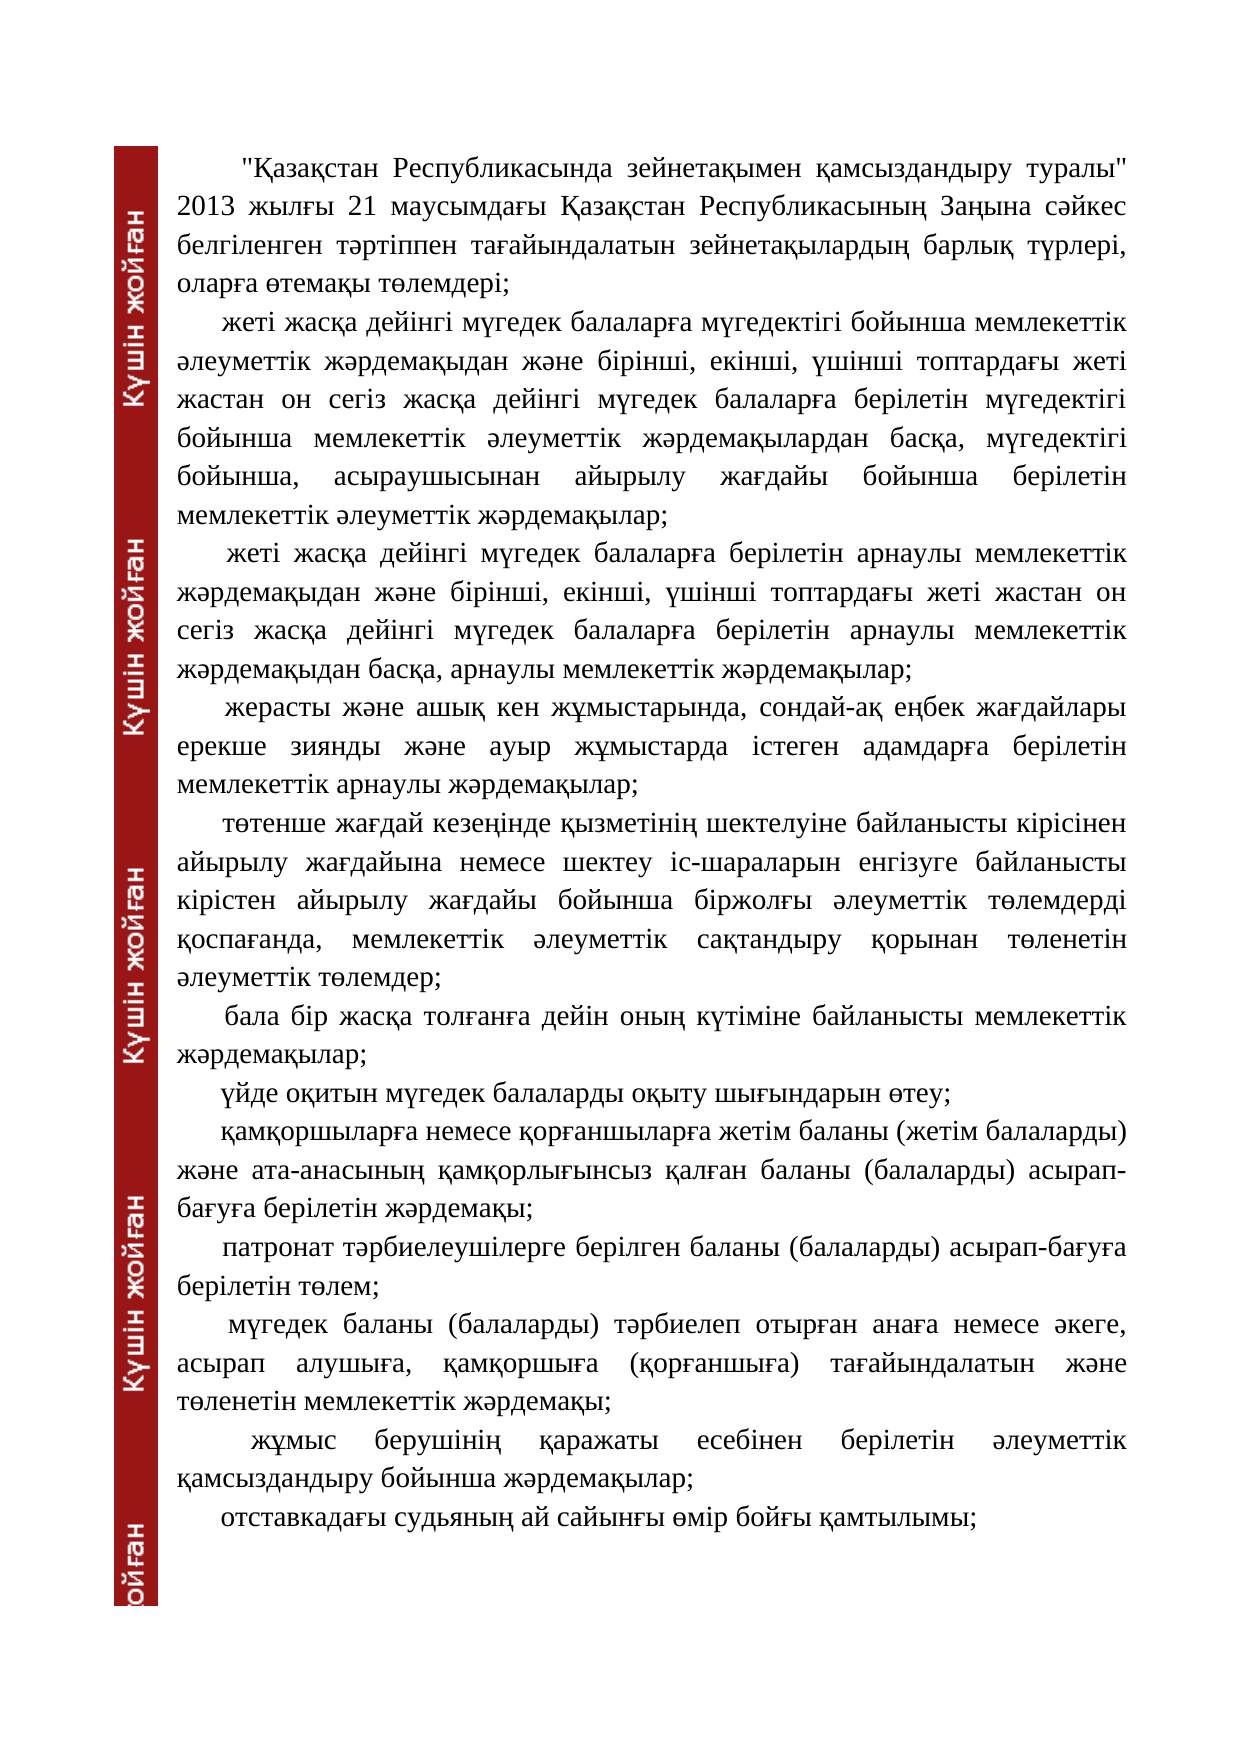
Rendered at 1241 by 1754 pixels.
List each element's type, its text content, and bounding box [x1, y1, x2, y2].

picture [114, 146, 158, 150]
text жеті жасқа дейінгі мүгедек балаларға берілетін арнаулы мемлекеттік жәрдемақыдан және бірінші, екінші, үшінші топтардағы жеті жастан он сегіз жасқа дейінгі мүгедек балаларға берілетін арнаулы мемлекеттік жәрдемақыдан басқа, арнаулы мемлекеттік жәрдемақылар; [112, 535, 1128, 684]
picture [114, 1224, 158, 1229]
text жерасты және ашық кен жұмыстарында, сондай-ақ еңбек жағдайлары ерекше зиянды және ауыр жұмыстарда істеген адамдарға берілетін мемлекеттік арнаулы жәрдемақылар; [112, 689, 1128, 800]
text патронат тәрбиелеушілерге берілген баланы (балаларды) асырап-бағуға берілетін төлем; [112, 1229, 1128, 1301]
text отставкадағы судьяның ай сайынғы өмір бойғы қамтылымы; [112, 1499, 1128, 1532]
picture [114, 1108, 158, 1113]
picture [114, 1494, 158, 1499]
picture [114, 800, 158, 805]
text жұмыс берушінің қаражаты есебінен берілетін әлеуметтік қамсыздандыру бойынша жәрдемақылар; [112, 1422, 1128, 1494]
text үйде оқитын мүгедек балаларды оқыту шығындарын өтеу; [112, 1075, 1128, 1108]
text мүгедек баланы (балаларды) тәрбиелеп отырған анаға немесе әкеге, асырап алушыға, қамқоршыға (қорғаншыға) тағайындалатын және төленетін мемлекеттік жәрдемақы; [112, 1306, 1128, 1417]
picture [114, 1532, 158, 1606]
picture [114, 1417, 158, 1422]
picture [114, 993, 158, 998]
picture [114, 684, 158, 689]
text қамқоршыларға немесе қорғаншыларға жетім баланы (жетім балаларды) және ата-анасының қамқорлығынсыз қалған баланы (балаларды) асырап-бағуға берілетін жәрдемақы; [112, 1113, 1128, 1224]
text төтенше жағдай кезеңінде қызметінің шектелуіне байланысты кірісінен айырылу жағдайына немесе шектеу іс-шараларын енгізуге байланысты кірістен айырылу жағдайы бойынша біржолғы әлеуметтік төлемдерді қоспағанда, мемлекеттік әлеуметтік сақтандыру қорынан төленетін әлеуметтік төлемдер; [112, 805, 1128, 993]
text жеті жасқа дейінгі мүгедек балаларға мүгедектігі бойынша мемлекеттік әлеуметтік жәрдемақыдан және бірінші, екінші, үшінші топтардағы жеті жастан он сегіз жасқа дейінгі мүгедек балаларға берілетін мүгедектігі бойынша мемлекеттік әлеуметтік жәрдемақылардан басқа, мүгедектігі бойынша, асыраушысынан айырылу жағдайы бойынша берілетін мемлекеттік әлеуметтік жәрдемақылар; [112, 304, 1128, 530]
text "Қазақстан Республикасында зейнетақымен қамсыздандыру туралы" 2013 жылғы 21 маусымдағы Қазақстан Республикасының Заңына сәйкес белгіленген тәртіппен тағайындалатын зейнетақылардың барлық түрлері, оларға өтемақы төлемдері; [112, 150, 1128, 299]
text бала бір жасқа толғанға дейін оның күтіміне байланысты мемлекеттік жәрдемақылар; [112, 998, 1128, 1070]
picture [114, 1301, 158, 1306]
picture [114, 299, 158, 304]
picture [114, 1070, 158, 1075]
picture [114, 530, 158, 535]
